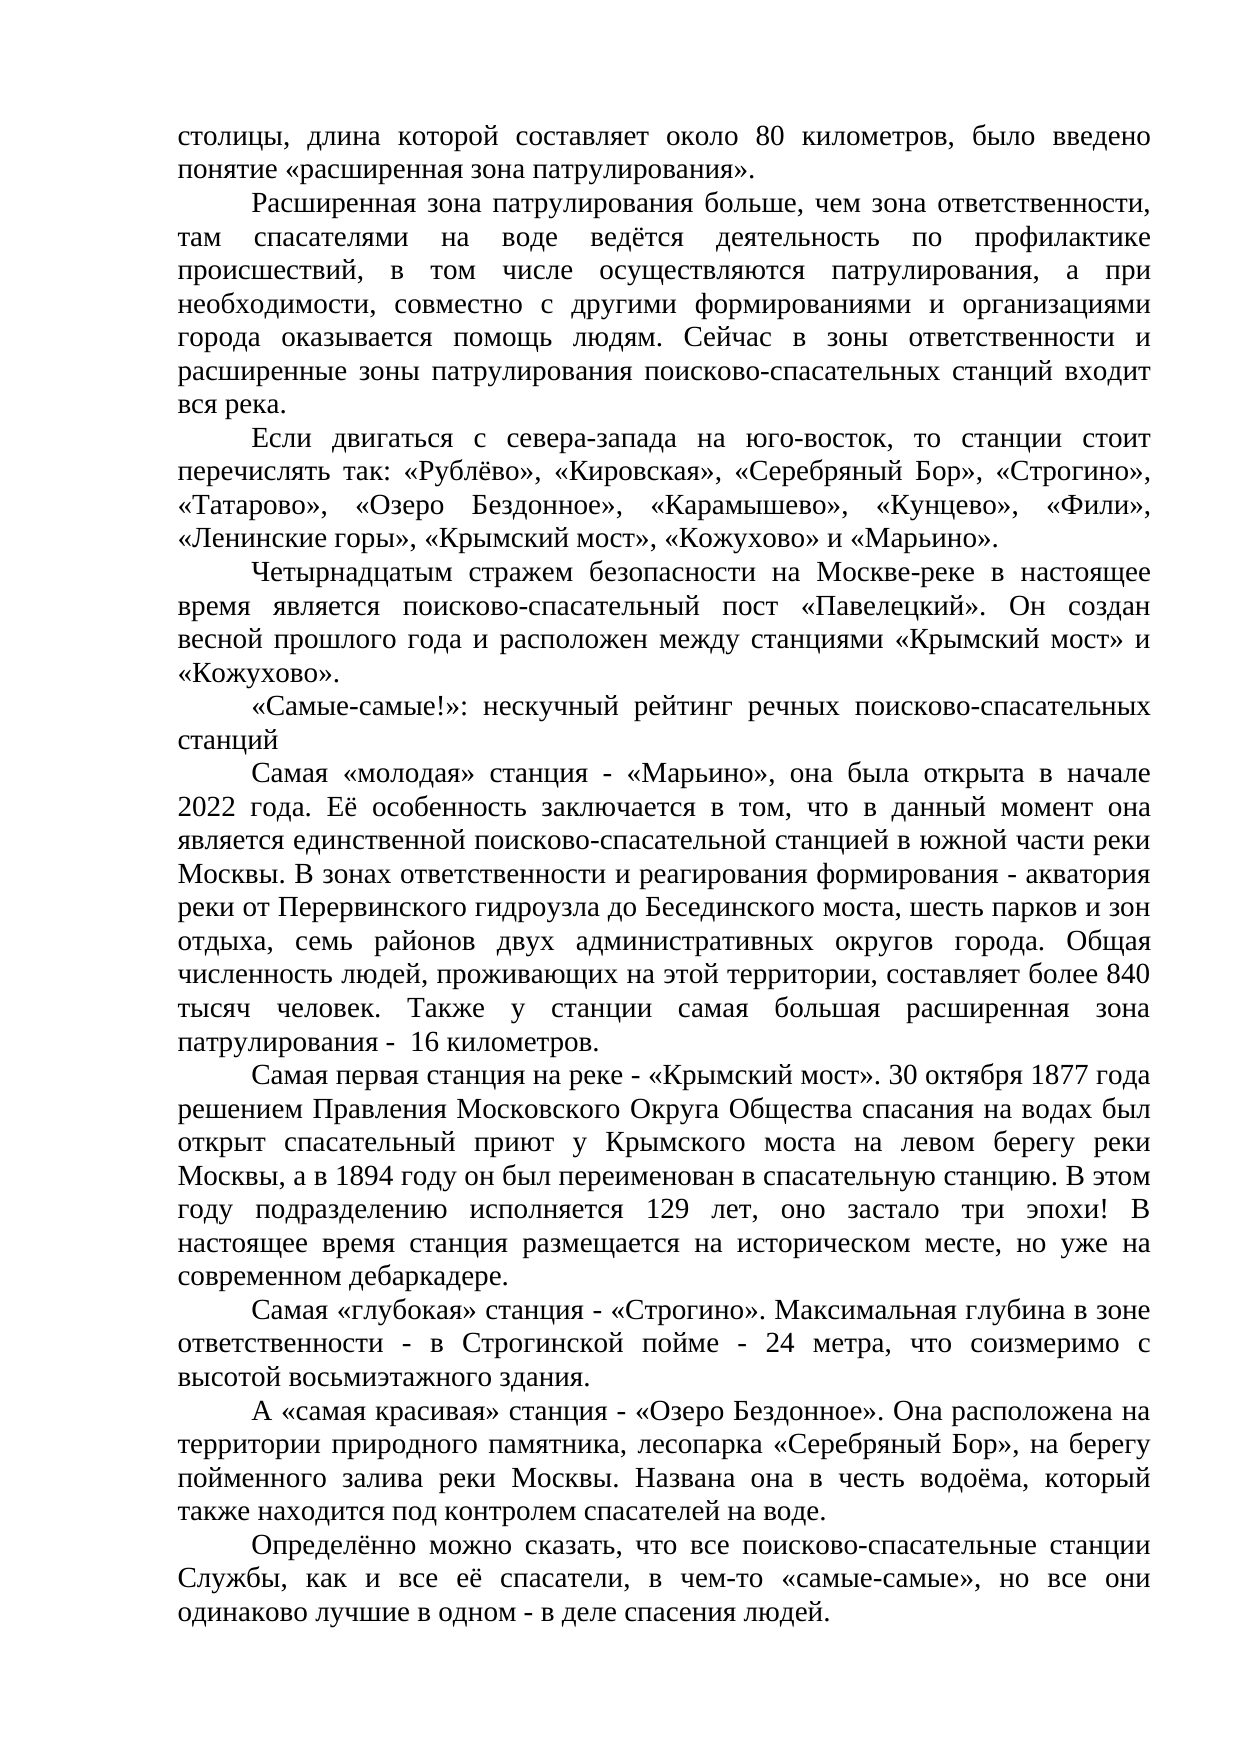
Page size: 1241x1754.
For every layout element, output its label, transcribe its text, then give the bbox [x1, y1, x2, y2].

text Определённо можно сказать, что все поисково-спасательные станции Службы, как и все её спасатели, в чем-то «самые-самые», но все они одинаково лучшие в одном - в деле спасения людей. [177, 1527, 1152, 1627]
text Если двигаться с севера-запада на юго-восток, то станции стоит перечислять так: «Рублёво», «Кировская», «Серебряный Бор», «Строгино», «Татарово», «Озеро Бездонное», «Карамышево», «Кунцево», «Фили», «Ленинские горы», «Крымский мост», «Кожухово» и «Марьино». [177, 420, 1152, 554]
text Самая «молодая» станция - «Марьино», она была открыта в начале 2022 года. Её особенность заключается в том, что в данный момент она является единственной поисково-спасательной станцией в южной части реки Москвы. В зонах ответственности и реагирования формирования - акватория реки от Перервинского гидроузла до Бесединского моста, шесть парков и зон отдыха, семь районов двух административных округов города. Общая численность людей, проживающих на этой территории, составляет более 840 тысяч человек. Также у станции самая большая расширенная зона патрулирования - 16 километров. [177, 755, 1152, 1057]
text А «самая красивая» станция - «Озеро Бездонное». Она расположена на территории природного памятника, лесопарка «Серебряный Бор», на берегу пойменного залива реки Москвы. Названа она в честь водоёма, который также находится под контролем спасателей на воде. [177, 1393, 1152, 1527]
text Расширенная зона патрулирования больше, чем зона ответственности, там спасателями на воде ведётся деятельность по профилактике происшествий, в том числе осуществляются патрулирования, а при необходимости, совместно с другими формированиями и организациями города оказывается помощь людям. Сейчас в зоны ответственности и расширенные зоны патрулирования поисково-спасательных станций входит вся река. [177, 185, 1152, 420]
text Самая первая станция на реке - «Крымский мост». 30 октября 1877 года решением Правления Московского Округа Общества спасания на водах был открыт спасательный приют у Крымского моста на левом берегу реки Москвы, а в 1894 году он был переименован в спасательную станцию. В этом году подразделению исполняется 129 лет, оно застало три эпохи! В настоящее время станция размещается на историческом месте, но уже на современном дебаркадере. [177, 1057, 1152, 1292]
text Четырнадцатым стражем безопасности на Москве-реке в настоящее время является поисково-спасательный пост «Павелецкий». Он создан весной прошлого года и расположен между станциями «Крымский мост» и «Кожухово». [177, 554, 1152, 688]
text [177, 118, 1152, 185]
text «Самые-самые!»: нескучный рейтинг речных поисково-спасательных станций [177, 688, 1152, 755]
text Самая «глубокая» станция - «Строгино». Максимальная глубина в зоне ответственности - в Строгинской пойме - 24 метра, что соизмеримо с высотой восьмиэтажного здания. [177, 1292, 1152, 1393]
